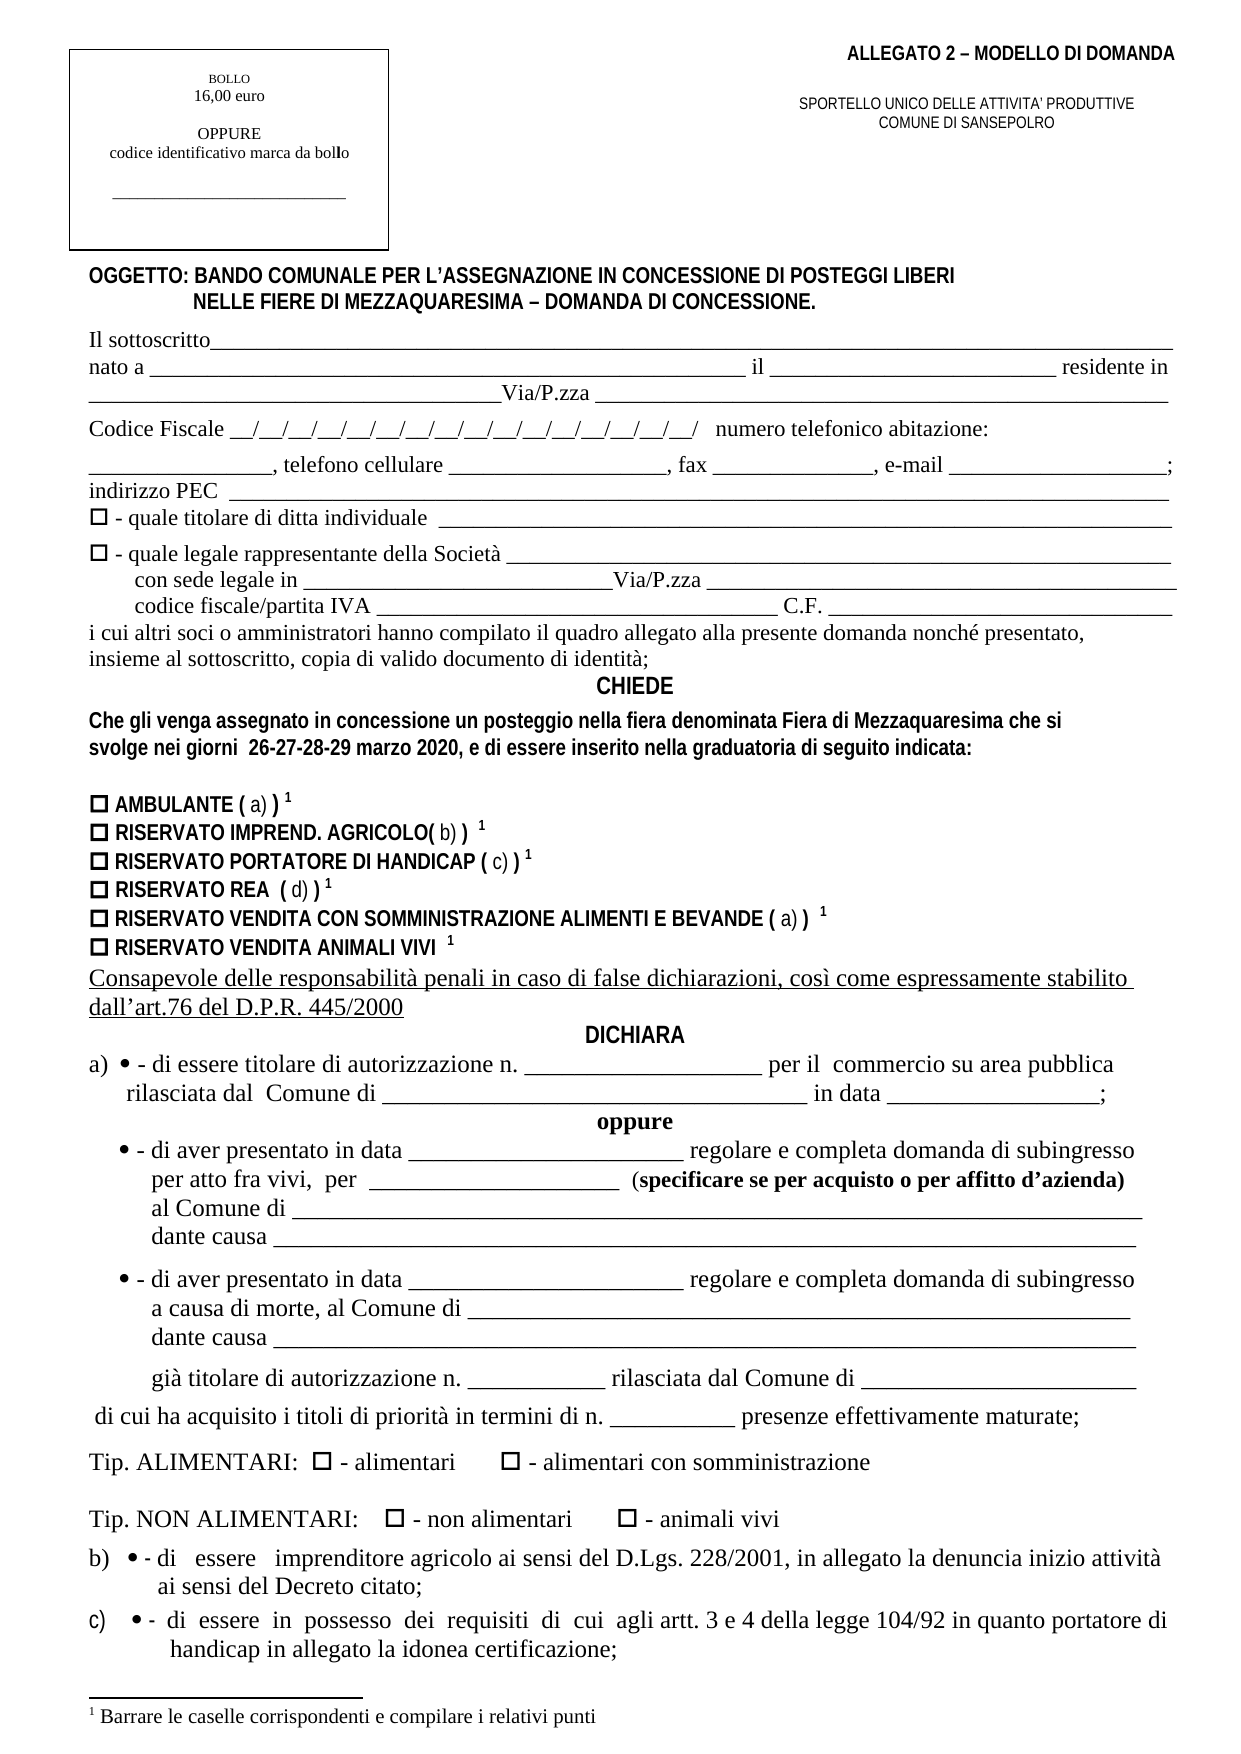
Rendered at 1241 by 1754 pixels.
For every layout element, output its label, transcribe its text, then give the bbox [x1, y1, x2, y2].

text Consapevole delle responsabilità penali in caso di false dichiarazioni, così come espressamente stabilito dall’art.76 del D.P.R. 445/2000 [89, 963, 1181, 1020]
text con sede legale in ___________________________Via/P.zza _________________________________________ [89, 566, 1181, 592]
text Tip. NON ALIMENTARI: - non alimentari - animali vivi [89, 1504, 1181, 1533]
text svolge nei giorni 26-27-28-29 marzo 2020, e di essere inserito nella graduatoria di seguito indicata: [89, 733, 1181, 760]
text oppure [89, 1106, 1181, 1135]
text COMUNE DI SANSEPOLRO [752, 113, 1181, 132]
text al Comune di ____________________________________________________________________ [89, 1193, 1181, 1221]
text a causa di morte, al Comune di _____________________________________________________ [89, 1293, 1181, 1322]
text Che gli venga assegnato in concessione un posteggio nella fiera denominata Fiera di Mezzaquaresima che si [89, 707, 1181, 733]
text - quale legale rappresentante della Società __________________________________________________________ [89, 539, 1181, 566]
text Codice Fiscale __/__/__/__/__/__/__/__/__/__/__/__/__/__/__/__/ numero telefonico abitazione: [89, 415, 1181, 441]
text già titolare di autorizzazione n. ___________ rilasciata dal Comune di ______________________ [89, 1363, 1181, 1392]
subtitle OGGETTO: BANDO COMUNALE PER L’ASSEGNAZIONE IN CONCESSIONE DI POSTEGGI LIBERI [89, 262, 1181, 288]
text di cui ha acquisito i titoli di priorità in termini di n. __________ presenze effettivamente maturate; [89, 1401, 1181, 1430]
text RISERVATO IMPREND. AGRICOLO( b) ) 1 [89, 817, 1181, 846]
text indirizzo PEC __________________________________________________________________________________ [89, 477, 1181, 504]
text codice fiscale/partita IVA ___________________________________ C.F. ______________________________ [89, 592, 1181, 619]
text AMBULANTE ( a) ) [89, 788, 1181, 817]
text nato a ____________________________________________________ il _________________________ residente in [89, 353, 1181, 379]
text a) - di essere titolare di autorizzazione n. ___________________ per il commercio su area pubblica [89, 1049, 1181, 1078]
text - di aver presentato in data ______________________ regolare e completa domanda di subingresso [89, 1135, 1181, 1164]
text ai sensi del Decreto citato; [89, 1571, 1181, 1600]
text SPORTELLO UNICO DELLE ATTIVITA’ PRODUTTIVE [752, 94, 1181, 113]
text ALLEGATO 2 – MODELLO DI DOMANDA [89, 41, 1181, 65]
text - di aver presentato in data ______________________ regolare e completa domanda di subingresso [89, 1264, 1181, 1293]
subtitle CHIEDE [89, 671, 1181, 700]
text insieme al sottoscritto, copia di valido documento di identità; [89, 645, 1181, 671]
text NELLE FIERE DI MEZZAQUARESIMA – DOMANDA DI CONCESSIONE. [89, 288, 1181, 314]
text RISERVATO VENDITA ANIMALI VIVI 1 [89, 932, 1181, 960]
text i cui altri soci o amministratori hanno compilato il quadro allegato alla presente domanda nonché presentato, [89, 619, 1181, 645]
text Tip. ALIMENTARI: - alimentari - alimentari con somministrazione [89, 1447, 1181, 1475]
text Il sottoscritto____________________________________________________________________________________ [89, 326, 1181, 353]
text rilasciata dal Comune di __________________________________ in data _________________; [89, 1078, 1181, 1106]
text RISERVATO REA ( d) ) 1 [89, 874, 1181, 903]
text dante causa _____________________________________________________________________ [89, 1221, 1181, 1250]
text RISERVATO PORTATORE DI HANDICAP ( c) ) 1 [89, 846, 1181, 874]
text per atto fra vivi, per ____________________ (specificare se per acquisto o per affitto d’azienda) [89, 1164, 1181, 1193]
text dante causa _____________________________________________________________________ [89, 1322, 1181, 1351]
subtitle DICHIARA [89, 1020, 1181, 1049]
text RISERVATO VENDITA CON SOMMINISTRAZIONE ALIMENTI E BEVANDE ( a) ) 1 [89, 903, 1181, 932]
text ________________, telefono cellulare ___________________, fax ______________, e-mail ___________________; [89, 451, 1181, 477]
text handicap in allegato la idonea certificazione; [95, 1634, 1181, 1662]
text ____________________________________Via/P.zza __________________________________________________ [89, 379, 1181, 405]
text - quale titolare di ditta individuale ________________________________________________________________ [89, 504, 1181, 530]
text b) - di essere imprenditore agricolo ai sensi del D.Lgs. 228/2001, in allegato la denuncia inizio attività [89, 1542, 1181, 1571]
list - di essere in possesso dei requisiti di cui agli artt. 3 e 4 della legge 104/92 in quanto portatore di [89, 1605, 1181, 1634]
